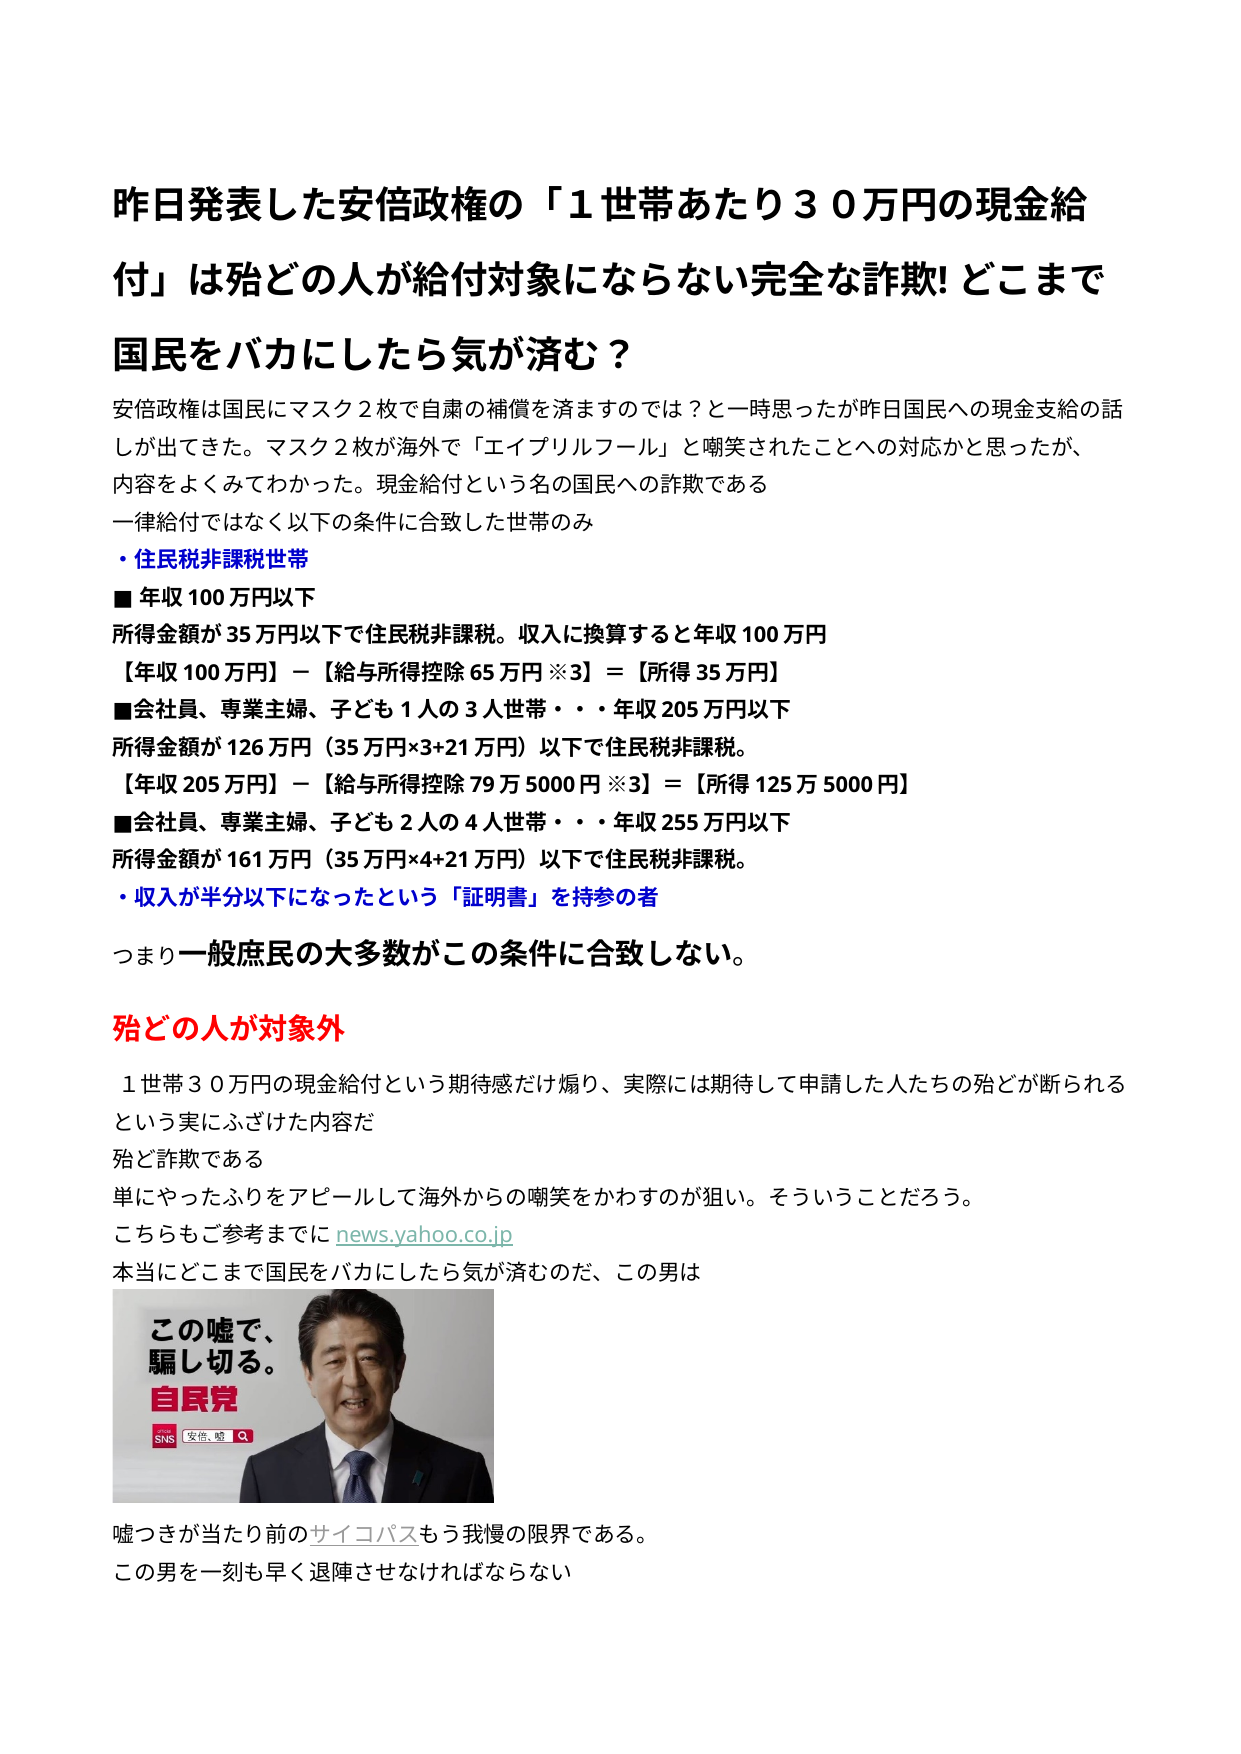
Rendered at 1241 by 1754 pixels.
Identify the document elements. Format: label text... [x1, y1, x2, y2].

text 単にやったふりをアピールして海外からの嘲笑をかわすのが狙い。そういうことだろう。 [112, 1177, 1128, 1214]
text ■ 年収100万円以下 所得金額が35万円以下で住民税非課税。収入に換算すると年収100万円 【年収100万円】－【給与所得控除65万円 ※3】＝【所得35万円】 ■会社員、専業主婦、子ども1人の3人世帯・・・年収205万円以下 所得金額が126万円（35万円×3+21万円）以下で住民税非課税。 【年収205万円】－【給与所得控除79万5000円 ※3】＝【所得125万5000円】 ■会社員、専業主婦、子ども2人の4人世帯・・・年収255万円以下 所得金額が161万円（35万円×4+21万円）以下で住民税非課税。 [112, 577, 1128, 877]
text この男を一刻も早く退陣させなければならない [112, 1552, 1128, 1589]
text 安倍政権は国民にマスク２枚で自粛の補償を済ますのでは？と一時思ったが昨日国民への現金支給の話しが出てきた。マスク２枚が海外で「エイプリルフール」と嘲笑されたことへの対応かと思ったが、 [112, 389, 1128, 464]
text 内容をよくみてわかった。現金給付という名の国民への詐欺である [112, 464, 1128, 502]
text 本当にどこまで国民をバカにしたら気が済むのだ、この男は [112, 1252, 1128, 1289]
text 殆ど詐欺である [112, 1139, 1128, 1177]
text 殆どの人が対象外 [112, 989, 1128, 1064]
text こちらもご参考までにnews.yahoo.co.jp [112, 1214, 1128, 1252]
text 一律給付ではなく以下の条件に合致した世帯のみ [112, 502, 1128, 539]
text 昨日発表した安倍政権の「１世帯あたり３０万円の現金給付」は殆どの人が給付対象にならない完全な詐欺! どこまで国民をバカにしたら気が済む？ [112, 164, 1128, 389]
text つまり一般庶民の大多数がこの条件に合致しない。 [112, 914, 1128, 989]
text 嘘つきが当たり前のサイコパスもう我慢の限界である。 [112, 1514, 1128, 1552]
text ・住民税非課税世帯 [112, 539, 1128, 577]
picture [112, 1289, 494, 1503]
text １世帯３０万円の現金給付という期待感だけ煽り、実際には期待して申請した人たちの殆どが断られるという実にふざけた内容だ [112, 1064, 1128, 1139]
text ・収入が半分以下になったという「証明書」を持参の者 [112, 877, 1128, 914]
